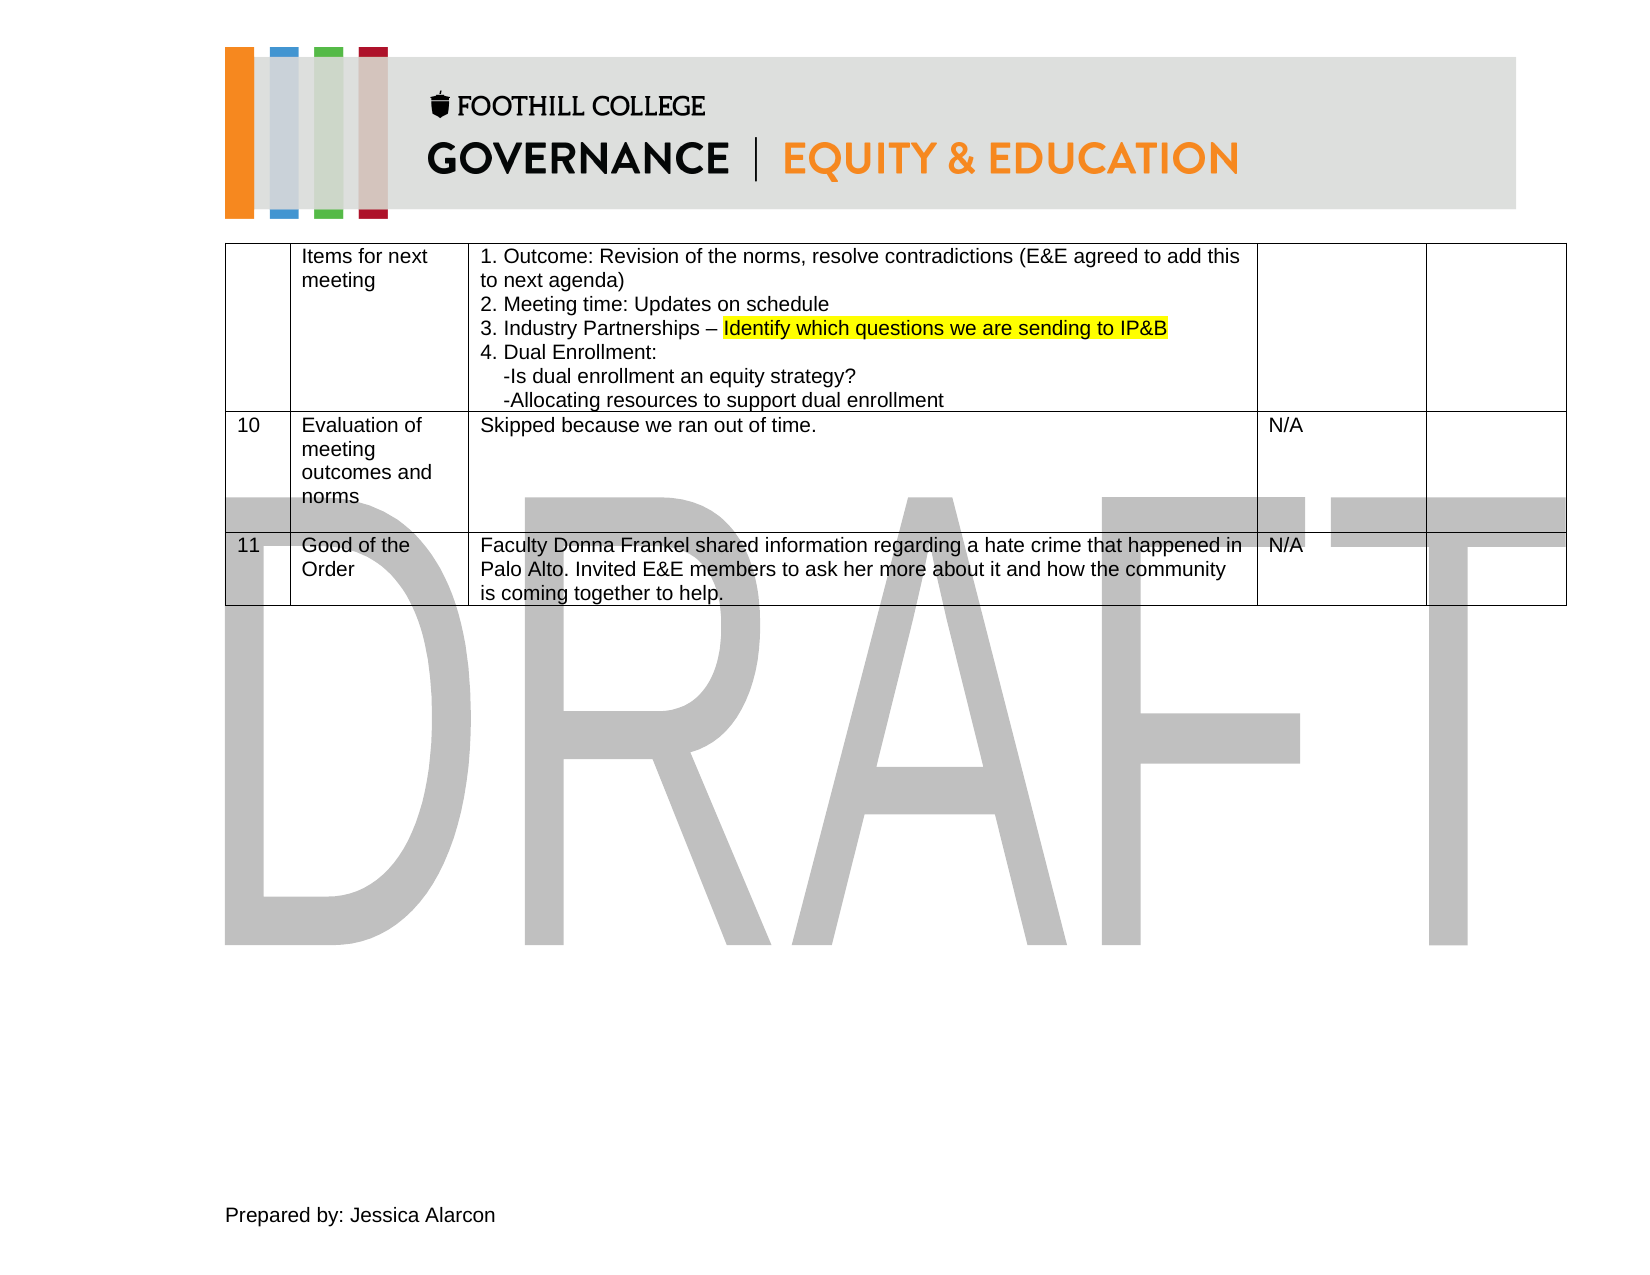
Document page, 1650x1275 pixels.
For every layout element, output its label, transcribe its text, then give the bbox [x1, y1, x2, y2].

table_cell Faculty Donna Frankel shared information regarding a hate crime that happened in Palo Alto. Invited E&E members to ask her more about it and how the community is coming together to help. [469, 533, 1257, 605]
table_cell [1258, 244, 1426, 411]
table_cell N/A [1258, 533, 1426, 605]
table_cell [1427, 412, 1566, 532]
table_cell [1427, 533, 1566, 605]
table_cell 10 [226, 412, 290, 532]
table_cell Good of the Order [291, 533, 468, 605]
table_cell 11 [226, 533, 290, 605]
table_cell Review/Agenda Items for next meeting [291, 244, 468, 411]
table_cell Skipped because we ran out of time. [469, 412, 1257, 532]
table_cell Evaluation of meeting outcomes and norms [291, 412, 468, 532]
table_cell 9 [226, 244, 290, 411]
table_cell [1427, 244, 1566, 411]
picture [225, 47, 1517, 219]
table_cell N/A [1258, 412, 1426, 532]
